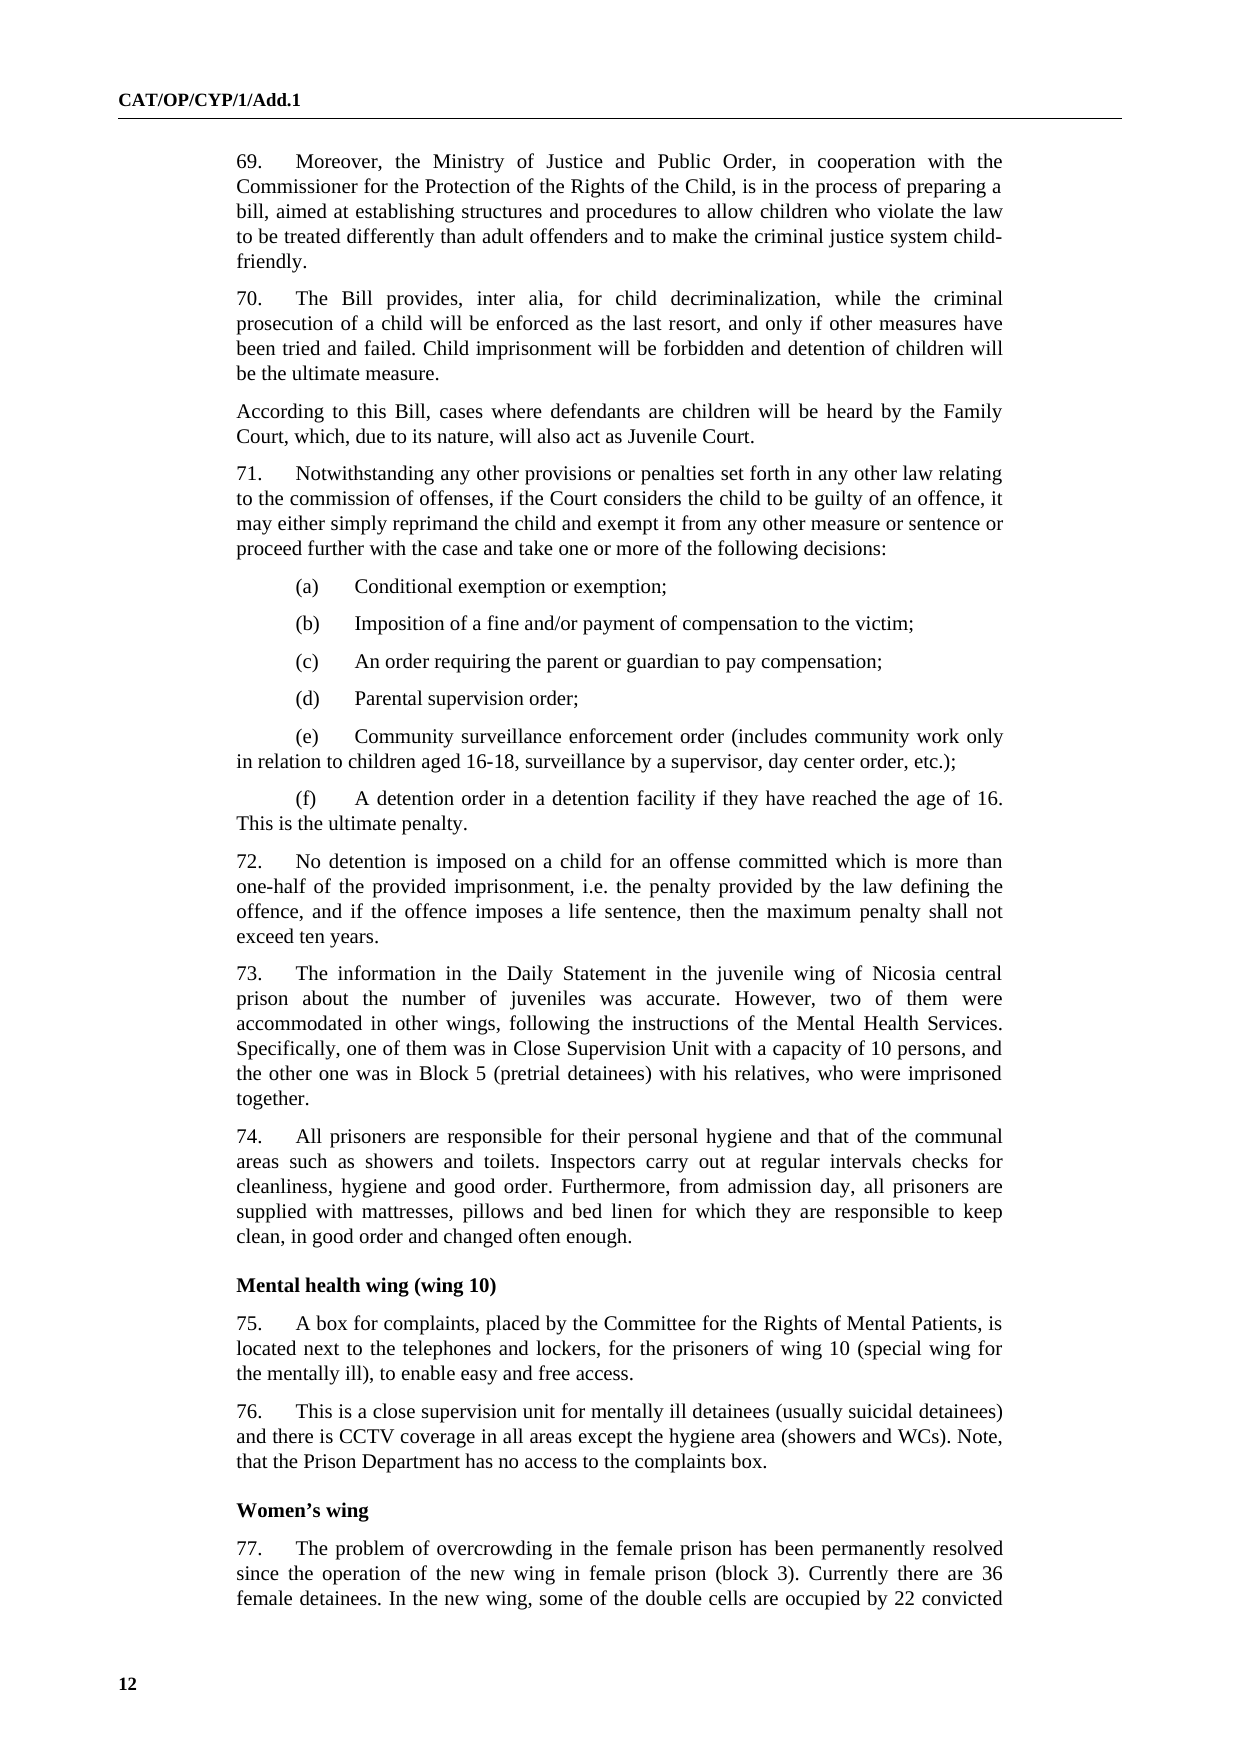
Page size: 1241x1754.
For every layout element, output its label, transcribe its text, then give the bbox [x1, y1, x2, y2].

text 70. The Bill provides, inter alia, for child decriminalization, while the criminal prosecution of a child will be enforced as the last resort, and only if other measures have been tried and failed. Child imprisonment will be forbidden and detention of children will be the ultimate measure. [236, 285, 1004, 385]
text 71. Notwithstanding any other provisions or penalties set forth in any other law relating to the commission of offenses, if the Court considers the child to be guilty of an offence, it may either simply reprimand the child and exempt it from any other measure or sentence or proceed further with the case and take one or more of the following decisions: [236, 460, 1004, 560]
text (a) Conditional exemption or exemption; [236, 573, 1004, 598]
text 72. No detention is imposed on a child for an offense committed which is more than one-half of the provided imprisonment, i.e. the penalty provided by the law defining the offence, and if the offence imposes a life sentence, then the maximum penalty shall not exceed ten years. [236, 848, 1004, 948]
text 75. A box for complaints, placed by the Committee for the Rights of Mental Patients, is located next to the telephones and lockers, for the prisoners of wing 10 (special wing for the mentally ill), to enable easy and free access. [236, 1310, 1004, 1385]
text (f) A detention order in a detention facility if they have reached the age of 16. This is the ultimate penalty. [236, 785, 1004, 835]
text 74. All prisoners are responsible for their personal hygiene and that of the communal areas such as showers and toilets. Inspectors carry out at regular intervals checks for cleanliness, hygiene and good order. Furthermore, from admission day, all prisoners are supplied with mattresses, pillows and bed linen for which they are responsible to keep clean, in good order and changed often enough. [236, 1123, 1004, 1248]
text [236, 1535, 1004, 1610]
text Women’s wing [118, 1498, 1004, 1523]
text 76. This is a close supervision unit for mentally ill detainees (usually suicidal detainees) and there is CCTV coverage in all areas except the hygiene area (showers and WCs). Note, that the Prison Department has no access to the complaints box. [236, 1398, 1004, 1473]
text Mental health wing (wing 10) [118, 1273, 1004, 1298]
text 69. Moreover, the Ministry of Justice and Public Order, in cooperation with the Commissioner for the Protection of the Rights of the Child, is in the process of preparing a bill, aimed at establishing structures and procedures to allow children who violate the law to be treated differently than adult offenders and to make the criminal justice system child-friendly. [236, 148, 1004, 273]
text According to this Bill, cases where defendants are children will be heard by the Family Court, which, due to its nature, will also act as Juvenile Court. [236, 398, 1004, 448]
text (d) Parental supervision order; [236, 685, 1004, 710]
text (c) An order requiring the parent or guardian to pay compensation; [236, 648, 1004, 673]
text 73. The information in the Daily Statement in the juvenile wing of Nicosia central prison about the number of juveniles was accurate. However, two of them were accommodated in other wings, following the instructions of the Mental Health Services. Specifically, one of them was in Close Supervision Unit with a capacity of 10 persons, and the other one was in Block 5 (pretrial detainees) with his relatives, who were imprisoned together. [236, 960, 1004, 1110]
text (e) Community surveillance enforcement order (includes community work only in relation to children aged 16-18, surveillance by a supervisor, day center order, etc.); [236, 723, 1004, 773]
text (b) Imposition of a fine and/or payment of compensation to the victim; [236, 610, 1004, 635]
